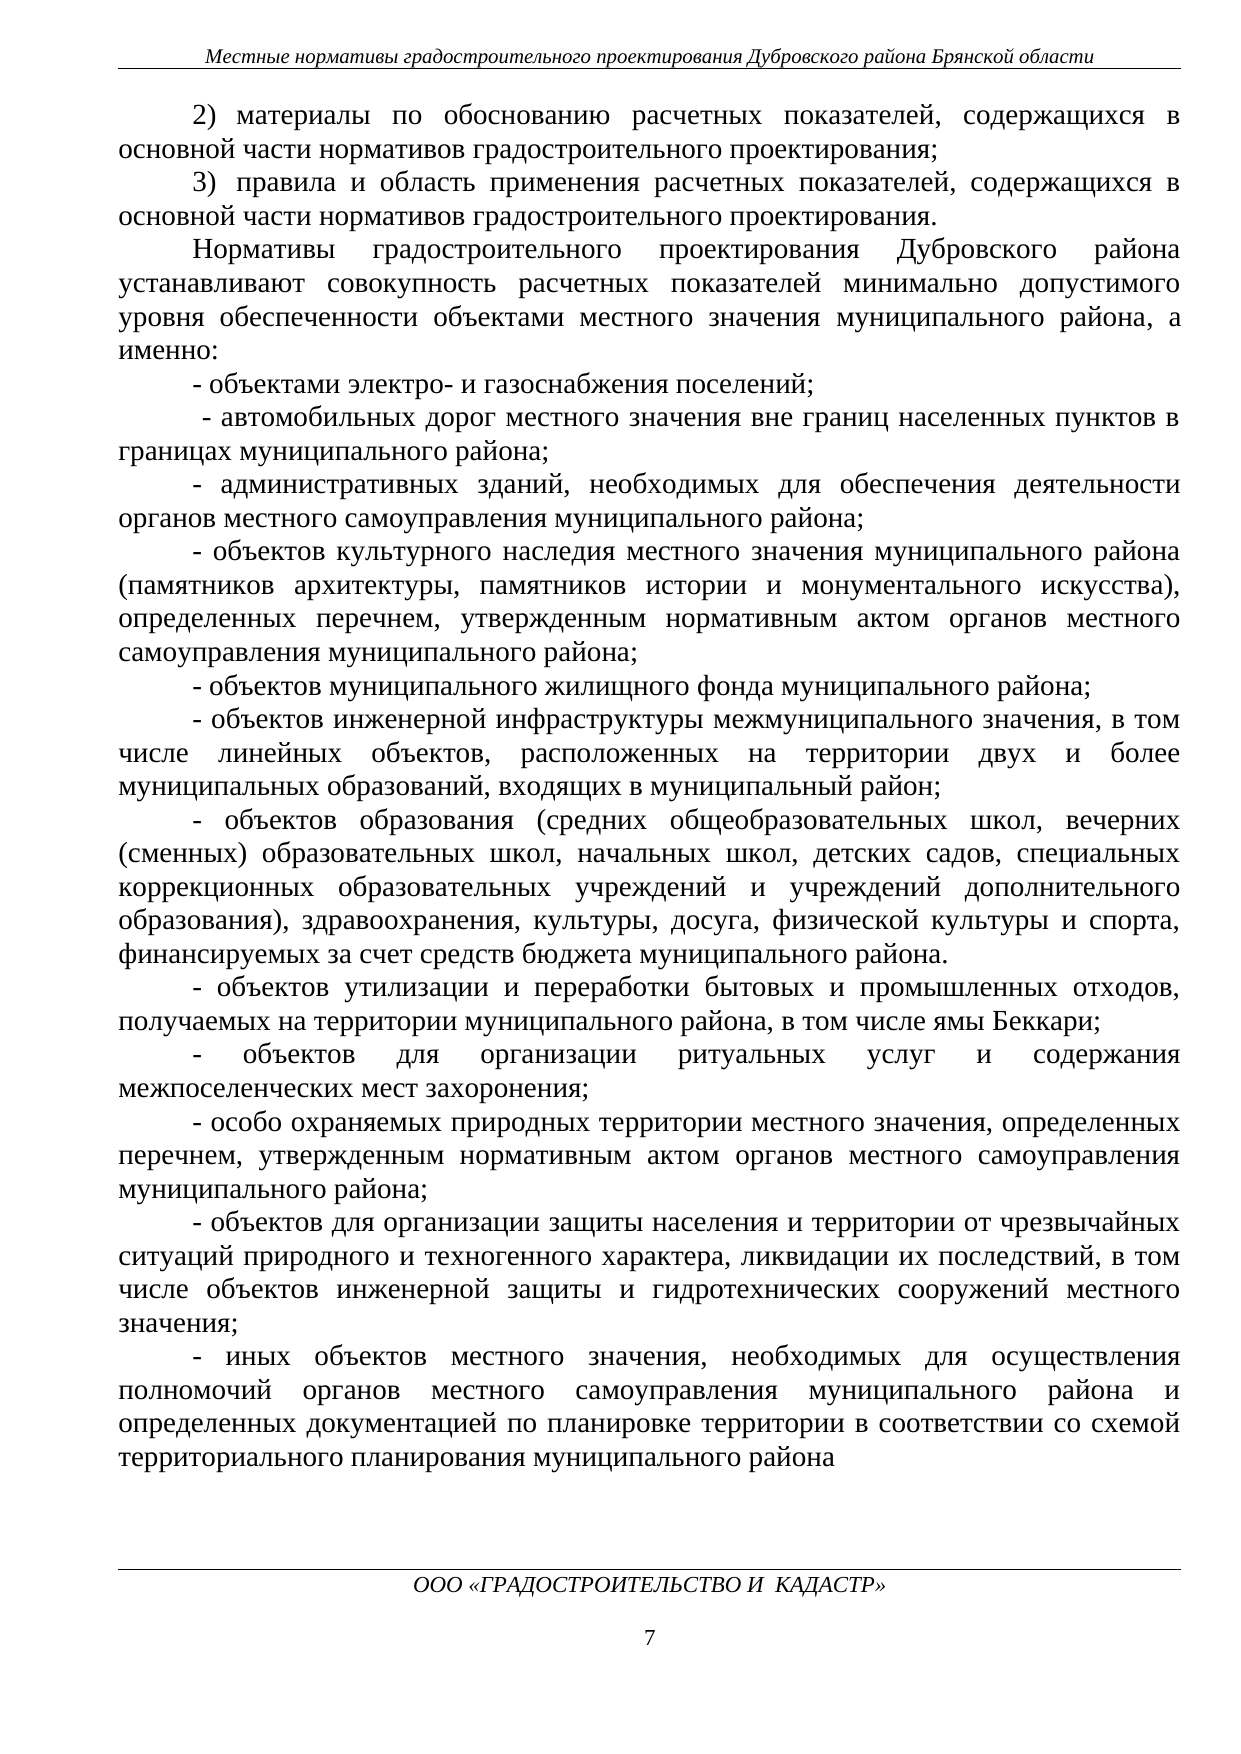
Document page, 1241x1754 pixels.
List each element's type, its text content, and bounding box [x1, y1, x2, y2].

list Нормативы градостроительного проектирования Дубровского района устанавливают совокупность расчетных показателей минимально допустимого уровня обеспеченности объектами местного значения муниципального района, а именно: [118, 232, 1181, 366]
list - иных объектов местного значения, необходимых для осуществления полномочий органов местного самоуправления муниципального района и определенных документацией по планировке территории в соответствии со схемой территориального планирования муниципального района [118, 1338, 1181, 1473]
list - объектов инженерной инфраструктуры межмуниципального значения, в том числе линейных объектов, расположенных на территории двух и более муниципальных образований, входящих в муниципальный район; [118, 701, 1181, 802]
list - объектов для организации защиты населения и территории от чрезвычайных ситуаций природного и техногенного характера, ликвидации их последствий, в том числе объектов инженерной защиты и гидротехнических сооружений местного значения; [118, 1204, 1181, 1338]
list - автомобильных дорог местного значения вне границ населенных пунктов в границах муниципального района; [118, 399, 1181, 466]
list - объектов муниципального жилищного фонда муниципального района; [118, 668, 1181, 701]
list - объектов утилизации и переработки бытовых и промышленных отходов, получаемых на территории муниципального района, в том числе ямы Беккари; [118, 969, 1181, 1037]
list - особо охраняемых природных территории местного значения, определенных перечнем, утвержденным нормативным актом органов местного самоуправления муниципального района; [118, 1104, 1181, 1204]
list - административных зданий, необходимых для обеспечения деятельности органов местного самоуправления муниципального района; [118, 466, 1181, 533]
list - объектов культурного наследия местного значения муниципального района (памятников архитектуры, памятников истории и монументального искусства), определенных перечнем, утвержденным нормативным актом органов местного самоуправления муниципального района; [118, 533, 1181, 668]
list - объектами электро- и газоснабжения поселений; [118, 366, 1181, 399]
list - объектов для организации ритуальных услуг и содержания межпоселенческих мест захоронения; [118, 1037, 1181, 1104]
list - объектов образования (средних общеобразовательных школ, вечерних (сменных) образовательных школ, начальных школ, детских садов, специальных коррекционных образовательных учреждений и учреждений дополнительного образования), здравоохранения, культуры, досуга, физической культуры и спорта, финансируемых за счет средств бюджета муниципального района. [118, 802, 1181, 969]
list правила и область применения расчетных показателей, содержащихся в основной части нормативов градостроительного проектирования. [118, 164, 1181, 232]
list материалы по обоснованию расчетных показателей, содержащихся в основной части нормативов градостроительного проектирования; [118, 97, 1181, 164]
